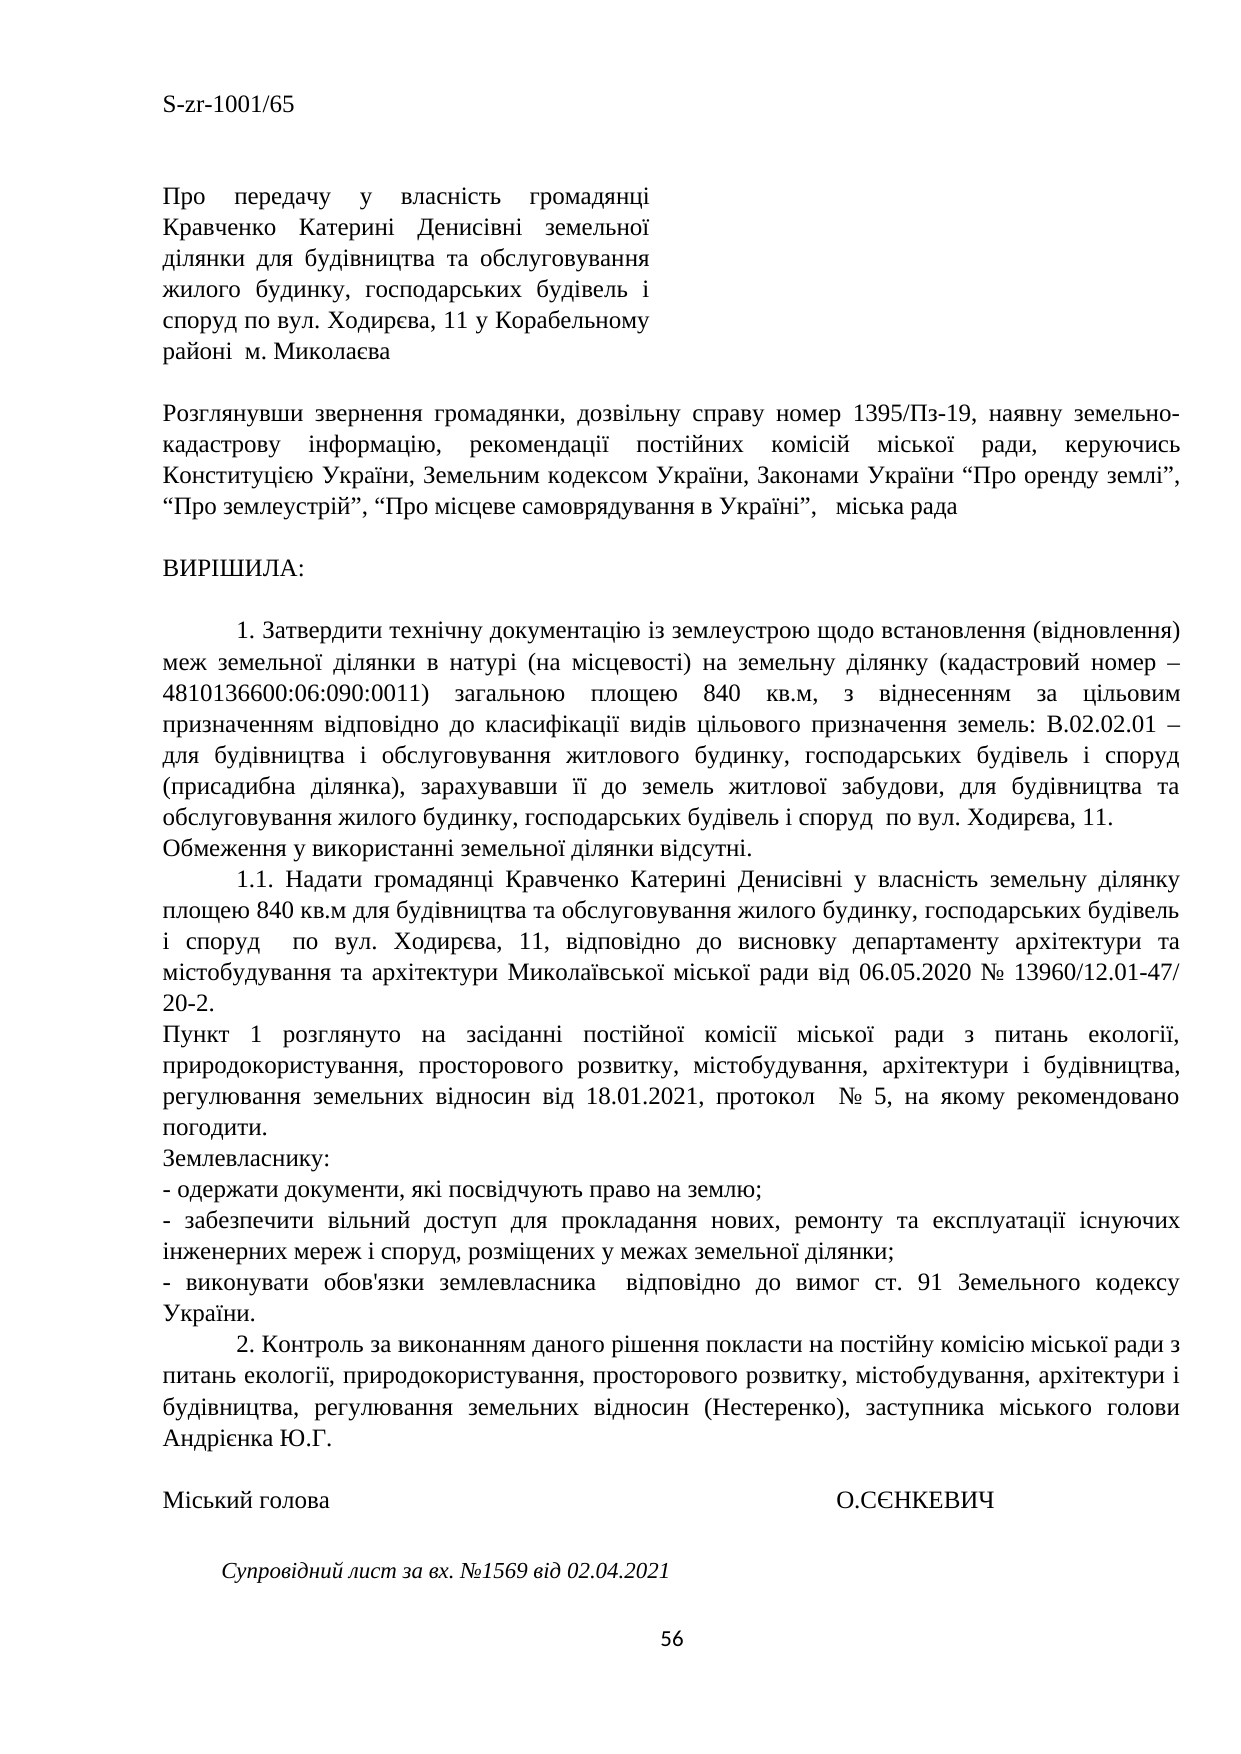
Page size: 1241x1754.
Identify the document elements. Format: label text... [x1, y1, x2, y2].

text - одержати документи, які посвідчують право на землю; [162, 1174, 1181, 1203]
text 2. Контроль за виконанням даного рішення покласти на постійну комісію міської ради з питань екології, природокористування, просторового розвитку, містобудування, архітектури і будівництва, регулювання земельних відносин (Нестеренко), заступника міського голови Андрієнка Ю.Г. [162, 1329, 1181, 1451]
text - виконувати обов'язки землевласника відповідно до вимог ст. 91 Земельного кодексу України. [162, 1267, 1181, 1327]
text Міський голова О.СЄНКЕВИЧ [162, 1485, 1181, 1513]
text Про передачу у власність громадянці Кравченко Катерині Денисівні земельної ділянки для будівництва та обслуговування жилого будинку, господарських будівель і споруд по вул. Ходирєва, 11 у Корабельному районі м. Миколаєва [162, 181, 650, 365]
text 1. Затвердити технічну документацію із землеустрою щодо встановлення (відновлення) меж земельної ділянки в натурі (на місцевості) на земельну ділянку (кадастровий номер – 4810136600:06:090:0011) загальною площею 840 кв.м, з віднесенням за цільовим призначенням відповідно до класифікації видів цільового призначення земель: В.02.02.01 – для будівництва і обслуговування житлового будинку, господарських будівель і споруд (присадибна ділянка), зарахувавши її до земель житлової забудови, для будівництва та обслуговування жилого будинку, господарських будівель і споруд по вул. Ходирєва, 11. [162, 616, 1181, 831]
text 1.1. Надати громадянці Кравченко Катерині Денисівні у власність земельну ділянку площею 840 кв.м для будівництва та обслуговування жилого будинку, господарських будівель і споруд по вул. Ходирєва, 11, відповідно до висновку департаменту архітектури та містобудування та архітектури Миколаївської міської ради від 06.05.2020 № 13960/12.01-47/ 20-2. [162, 864, 1181, 1017]
text Розглянувши звернення громадянки, дозвільну справу номер 1395/Пз-19, наявну земельно-кадастрову інформацію, рекомендації постійних комісій міської ради, керуючись Конституцією України, Земельним кодексом України, Законами України “Про оренду землі”, “Про землеустрій”, “Про місцеве самоврядування в Україні”, міська рада [162, 398, 1181, 520]
text - забезпечити вільний доступ для прокладання нових, ремонту та експлуатації існуючих інженерних мереж і споруд, розміщених у межах земельної ділянки; [162, 1205, 1181, 1265]
text S-zr-1001/65 [162, 89, 1181, 117]
text Супровідний лист за вх. №1569 від 02.04.2021 [162, 1547, 1181, 1586]
text ВИРІШИЛА: [162, 553, 1181, 582]
text Пункт 1 розглянуто на засіданні постійної комісії міської ради з питань екології, природокористування, просторового розвитку, містобудування, архітектури і будівництва, регулювання земельних відносин від 18.01.2021, протокол № 5, на якому рекомендовано погодити. [162, 1019, 1181, 1141]
text Обмеження у використанні земельної ділянки відсутні. [162, 833, 1181, 862]
text Землевласнику: [162, 1143, 1181, 1172]
